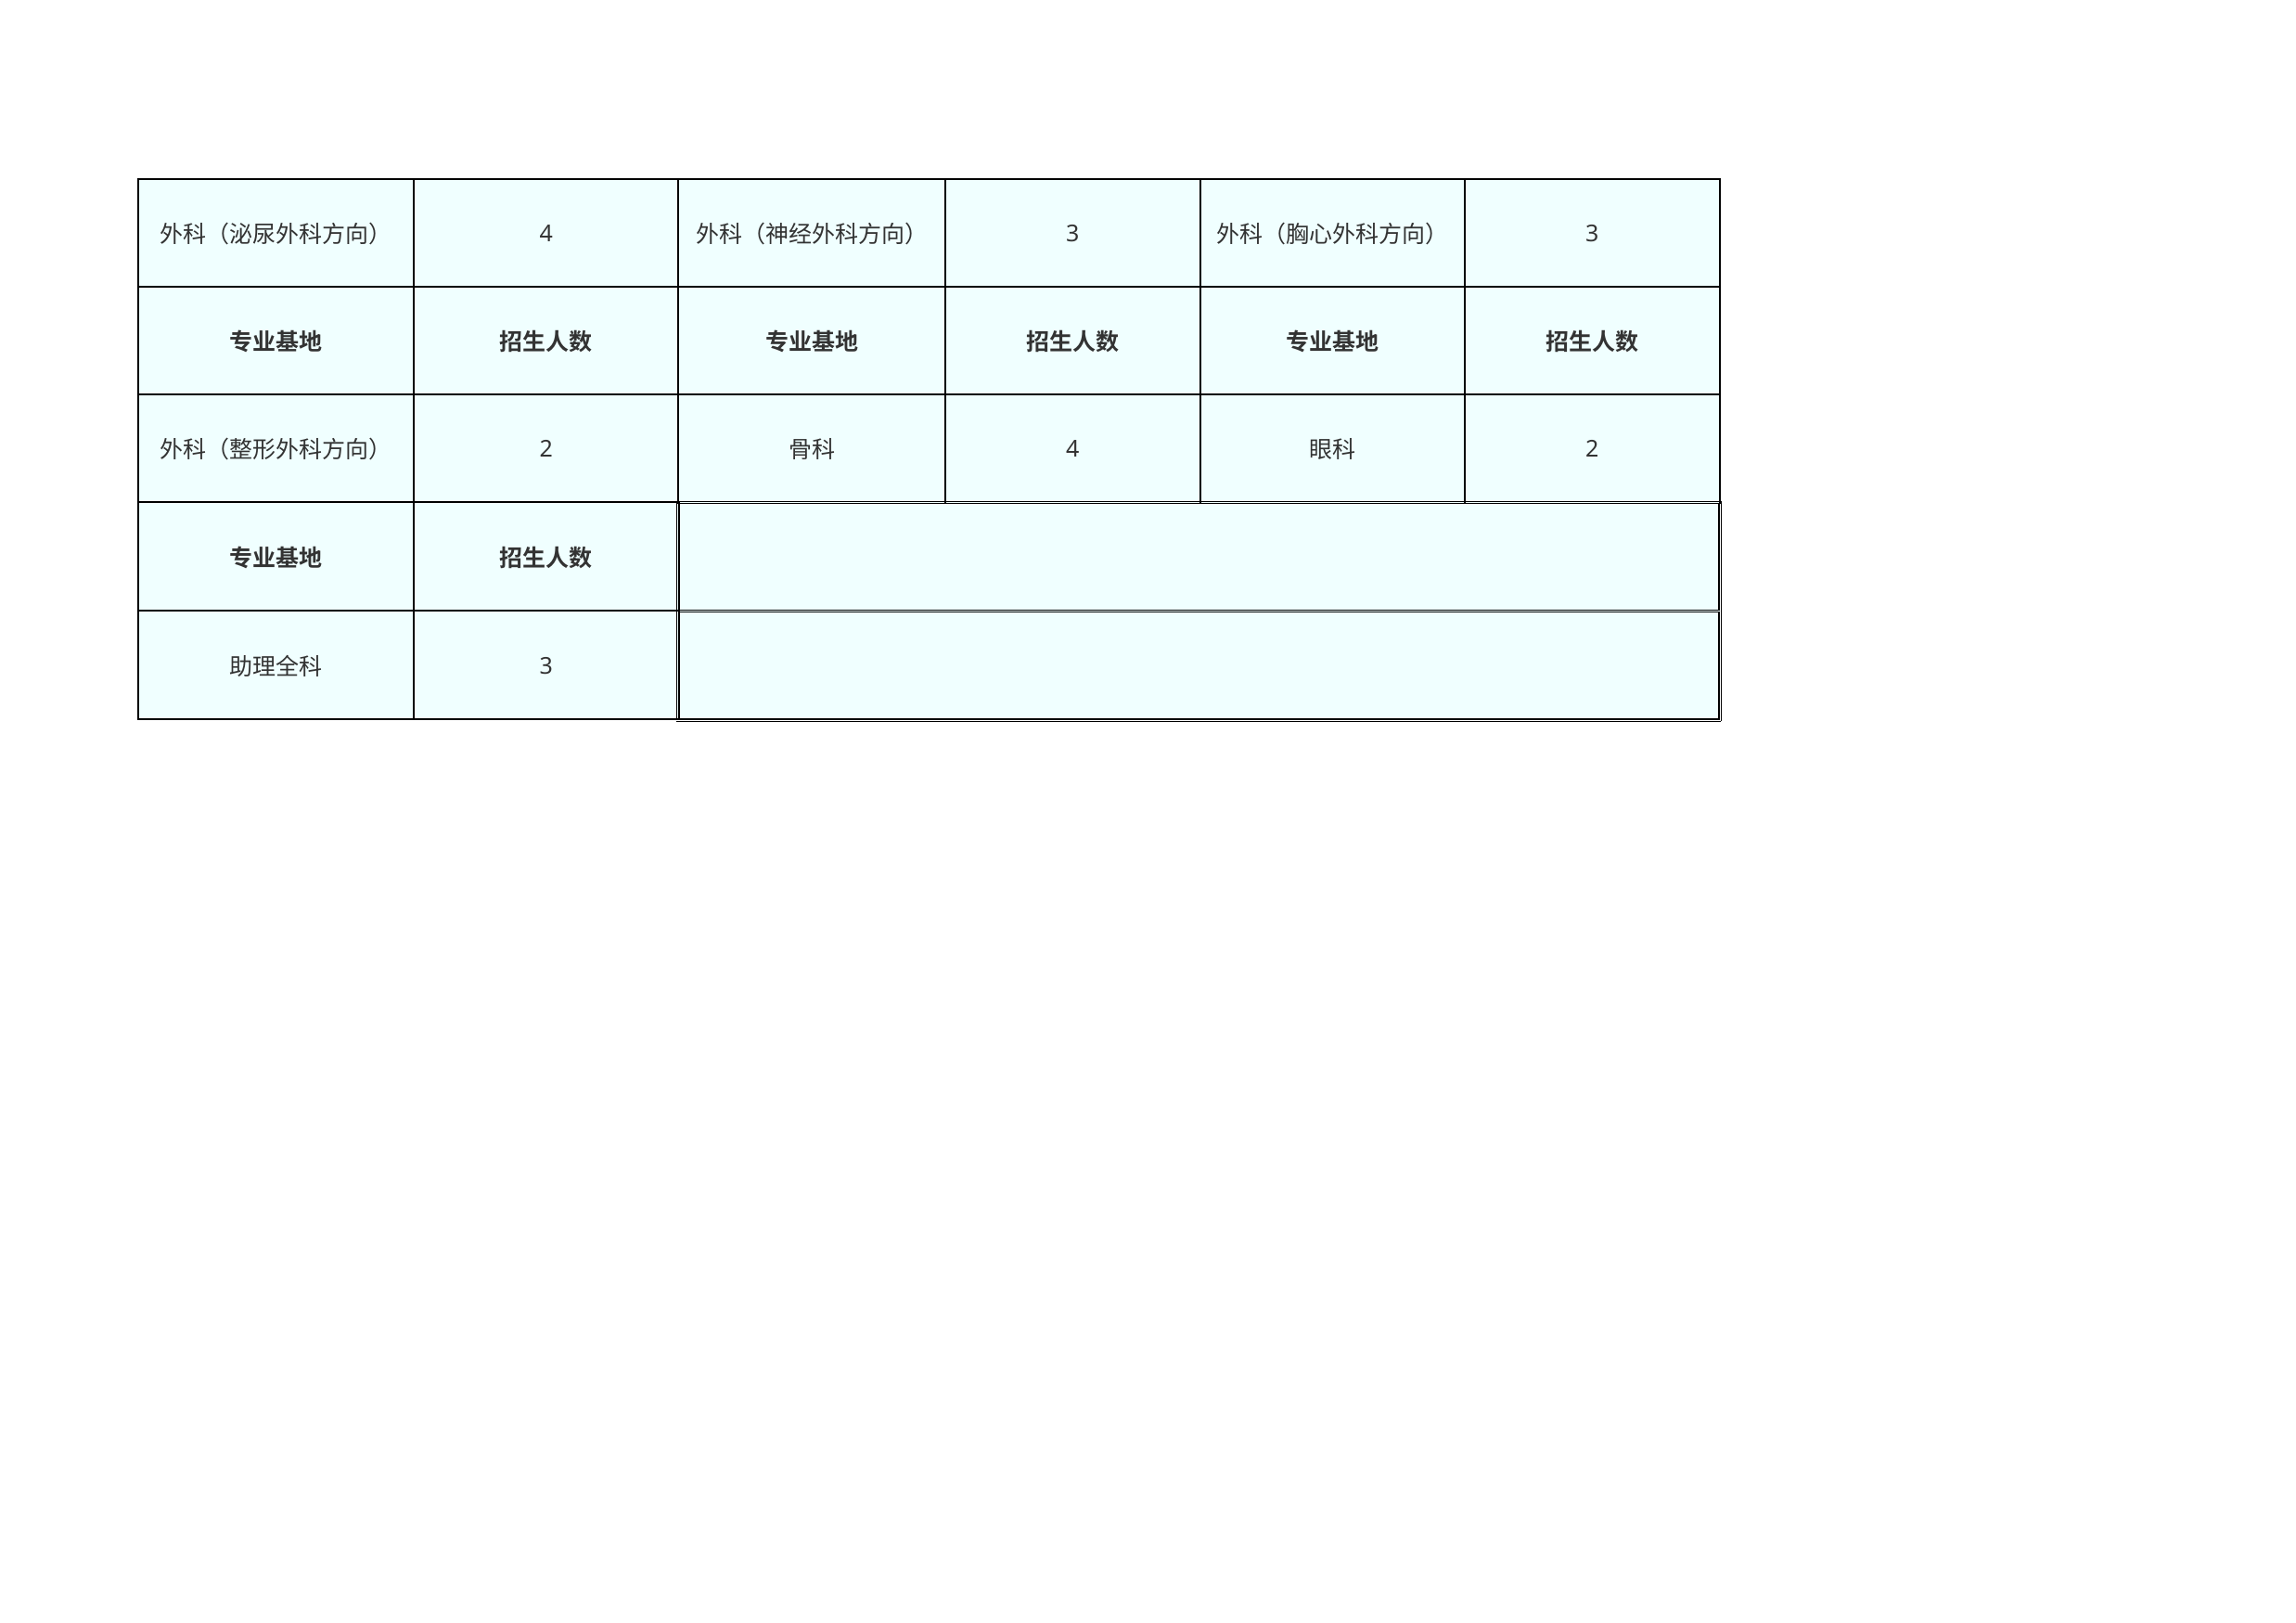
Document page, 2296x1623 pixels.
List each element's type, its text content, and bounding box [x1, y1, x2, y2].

table_cell 外科（整形外科方向） [139, 395, 413, 501]
table_cell 招生人数 [1466, 288, 1719, 393]
table_cell 3 [415, 612, 676, 718]
table_cell 专业基地 [679, 288, 944, 393]
table_cell 外科（神经外科方向） [679, 180, 944, 286]
table_cell [680, 612, 1718, 718]
table_cell 专业基地 [139, 288, 413, 393]
table_cell 专业基地 [139, 503, 413, 610]
table_cell 外科（胸心外科方向） [1201, 180, 1464, 286]
table_cell 招生人数 [946, 288, 1199, 393]
table_cell 外科（泌尿外科方向） [139, 180, 413, 286]
table_cell 4 [415, 180, 677, 286]
table_cell 2 [415, 395, 677, 501]
table_cell [680, 504, 1718, 610]
table_cell 眼科 [1201, 395, 1464, 501]
table_cell 助理全科 [139, 612, 413, 718]
table_cell 专业基地 [1201, 288, 1464, 393]
table_cell 招生人数 [415, 288, 677, 393]
table_cell 招生人数 [415, 503, 676, 610]
table_cell 2 [1466, 395, 1719, 501]
table_cell 3 [1466, 180, 1719, 286]
table_cell 骨科 [679, 395, 944, 501]
table_cell 3 [946, 180, 1199, 286]
table_cell 4 [946, 395, 1199, 501]
